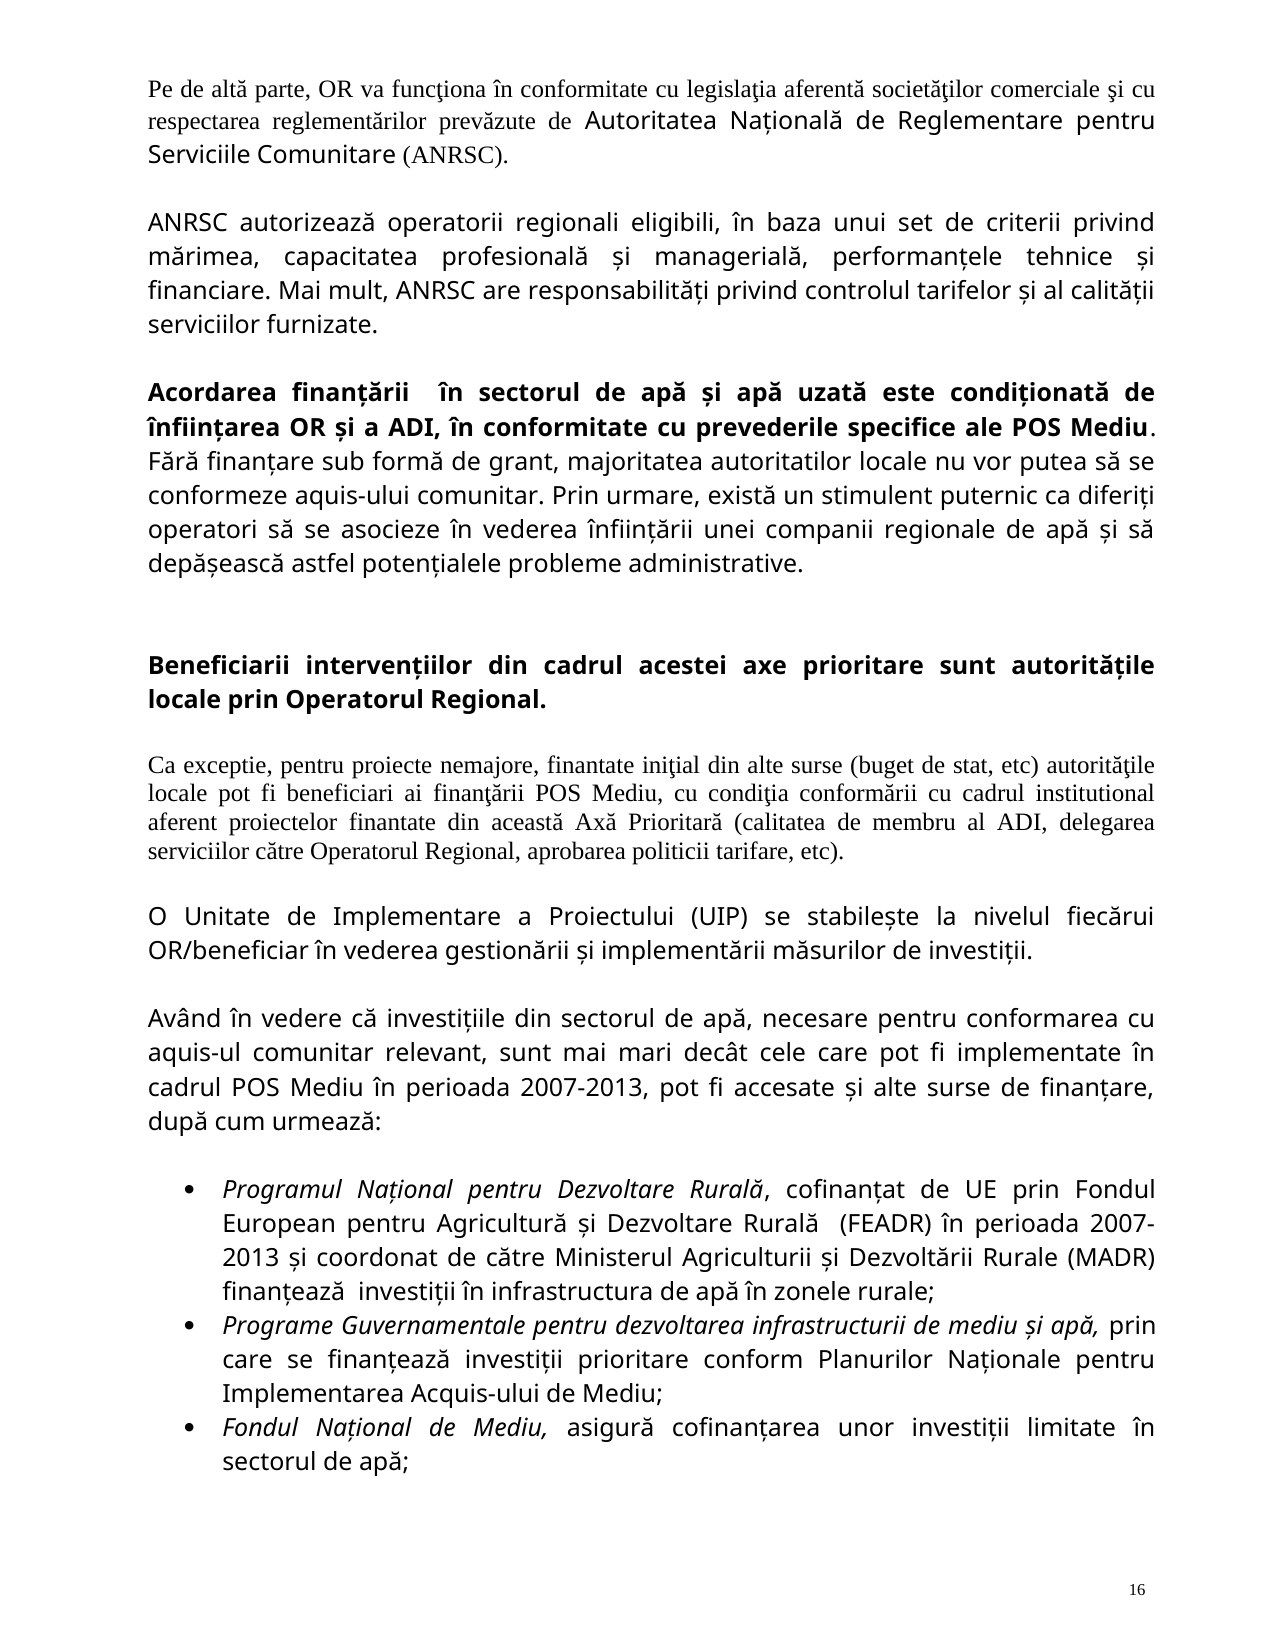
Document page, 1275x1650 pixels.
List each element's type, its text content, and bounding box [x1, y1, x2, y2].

text ANRSC autorizează operatorii regionali eligibili, în baza unui set de criterii privind mărimea, capacitatea profesională şi managerială, performanţele tehnice şi financiare. Mai mult, ANRSC are responsabilităţi privind controlul tarifelor şi al calităţii serviciilor furnizate. [148, 205, 1156, 341]
text Acordarea finanţării în sectorul de apă şi apă uzată este condiţionată de înfiinţarea OR şi a ADI, în conformitate cu prevederile specifice ale POS Mediu. Fără finanţare sub formă de grant, majoritatea autoritatilor locale nu vor putea să se conformeze aquis-ului comunitar. Prin urmare, există un stimulent puternic ca diferiţi operatori să se asocieze în vederea înfiinţării unei companii regionale de apă şi să depăşească astfel potenţialele probleme administrative. [148, 375, 1156, 579]
text Ca exceptie, pentru proiecte nemajore, finantate iniţial din alte surse (buget de stat, etc) autorităţile locale pot fi beneficiari ai finanţării POS Mediu, cu condiţia conformării cu cadrul institutional aferent proiectelor finantate din această Axă Prioritară (calitatea de membru al ADI, delegarea serviciilor către Operatorul Regional, aprobarea politicii tarifare, etc). [148, 750, 1156, 865]
text Beneficiarii intervenţiilor din cadrul acestei axe prioritare sunt autorităţile locale prin Operatorul Regional. [148, 648, 1156, 716]
text O Unitate de Implementare a Proiectului (UIP) se stabileşte la nivelul fiecărui OR/beneficiar în vederea gestionării şi implementării măsurilor de investiţii. [148, 899, 1156, 967]
text Având în vedere că investiţiile din sectorul de apă, necesare pentru conformarea cu aquis-ul comunitar relevant, sunt mai mari decât cele care pot fi implementate în cadrul POS Mediu în perioada 2007-2013, pot fi accesate şi alte surse de finanţare, după cum urmează: [148, 1001, 1156, 1137]
text Pe de altă parte, OR va funcţiona în conformitate cu legislaţia aferentă societăţilor comerciale şi cu respectarea reglementărilor prevăzute de Autoritatea Naţională de Reglementare pentru Serviciile Comunitare (ANRSC). [148, 74, 1156, 171]
list Programe Guvernamentale pentru dezvoltarea infrastructurii de mediu şi apă, prin care se finanţează investiţii prioritare conform Planurilor Naţionale pentru Implementarea Acquis-ului de Mediu; [185, 1308, 1156, 1410]
list Fondul Naţional de Mediu, asigură cofinanţarea unor investiţii limitate în sectorul de apă; [185, 1410, 1156, 1478]
list Programul Naţional pentru Dezvoltare Rurală, cofinanţat de UE prin Fondul European pentru Agricultură şi Dezvoltare Rurală (FEADR) în perioada 2007-2013 şi coordonat de către Ministerul Agriculturii şi Dezvoltării Rurale (MADR) finanţează investiţii în infrastructura de apă în zonele rurale; [185, 1171, 1156, 1308]
